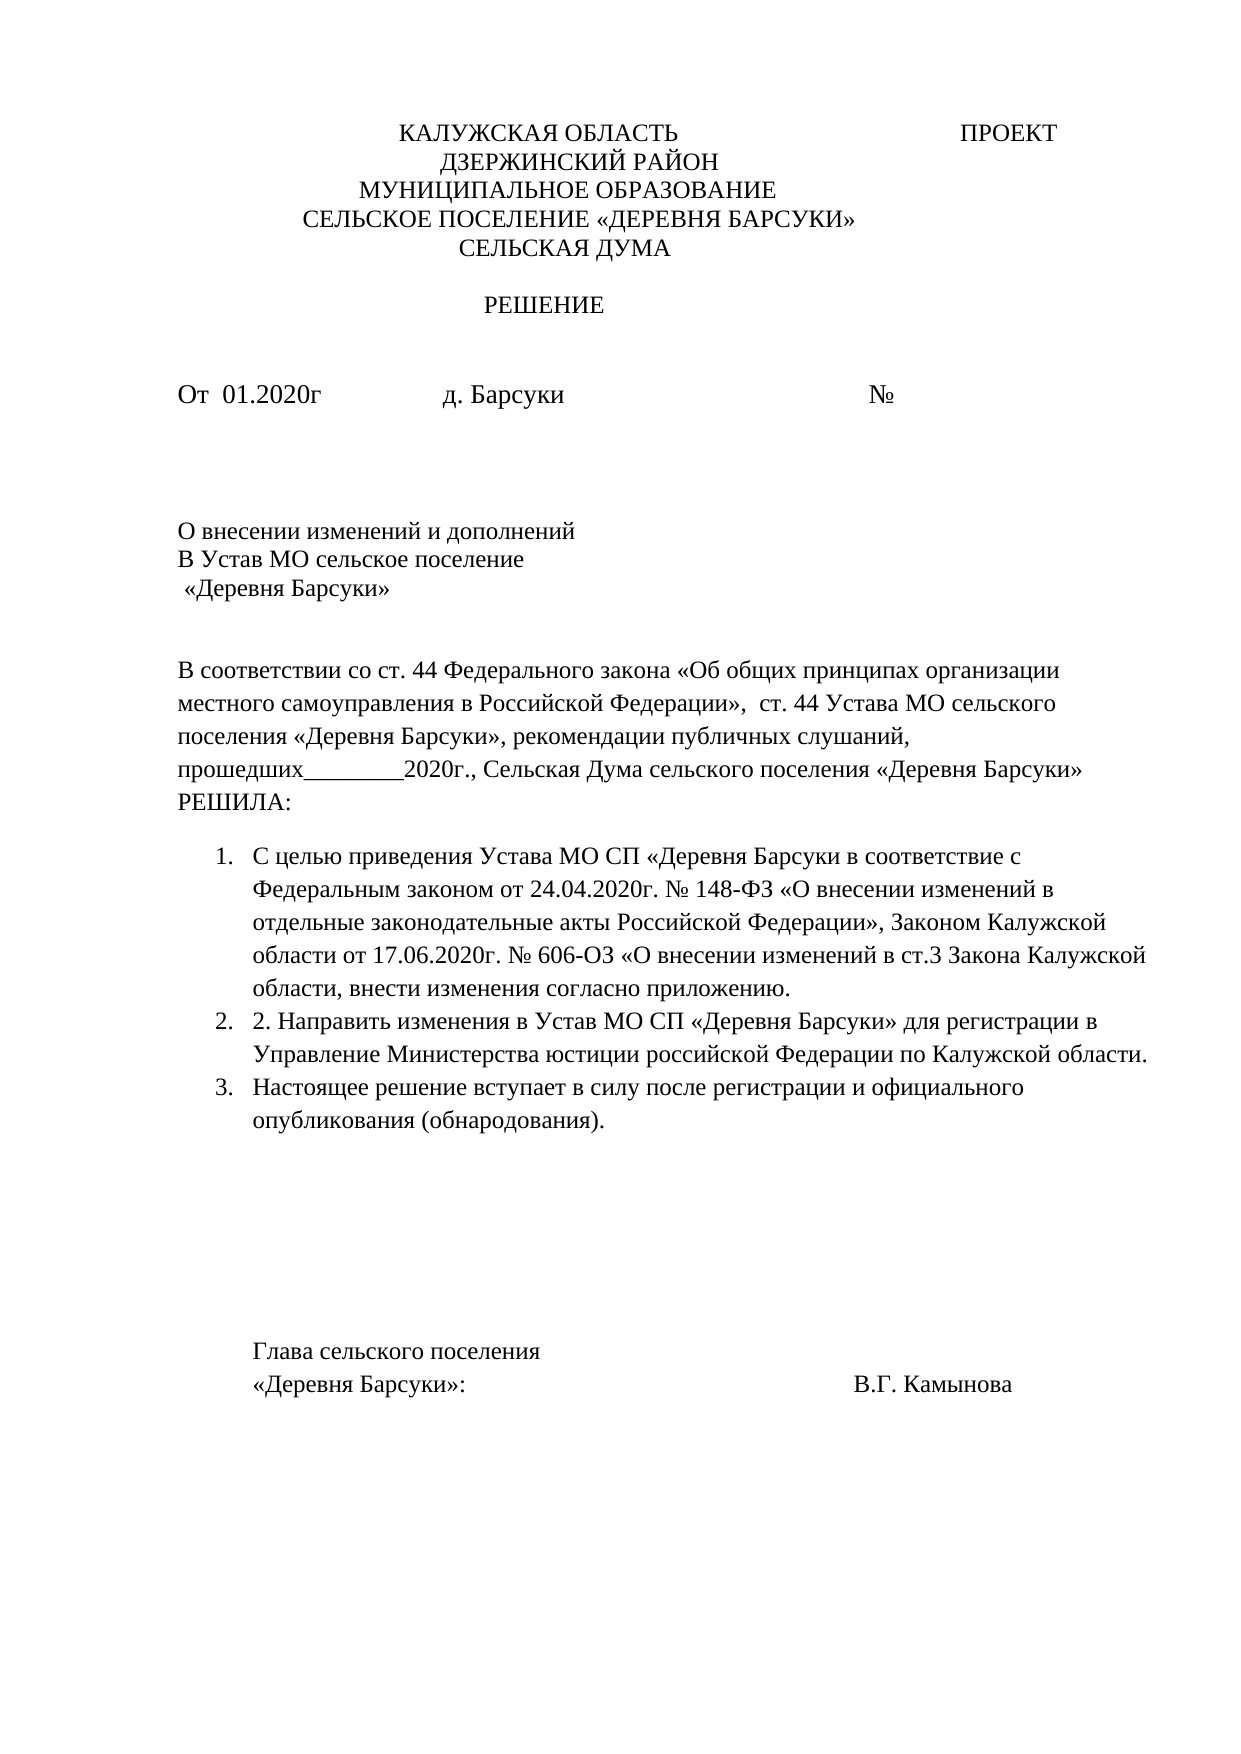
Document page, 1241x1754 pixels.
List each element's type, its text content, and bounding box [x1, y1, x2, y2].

text В соответствии со ст. 44 Федерального закона «Об общих принципах организации местного самоуправления в Российской Федерации», ст. 44 Устава МО сельского поселения «Деревня Барсуки», рекомендации публичных слушаний, прошедших________2020г., Сельская Дума сельского поселения «Деревня Барсуки» РЕШИЛА: [177, 655, 1152, 816]
text СЕЛЬСКАЯ ДУМА [177, 233, 1152, 262]
text От 01.2020г д. Барсуки № [177, 378, 1152, 410]
text МУНИЦИПАЛЬНОЕ ОБРАЗОВАНИЕ [177, 176, 1152, 204]
text СЕЛЬСКОЕ ПОСЕЛЕНИЕ «ДЕРЕВНЯ БАРСУКИ» [177, 204, 1152, 233]
text РЕШЕНИЕ [177, 290, 1152, 319]
list 2. Направить изменения в Устав МО СП «Деревня Барсуки» для регистрации в Управление Министерства юстиции российской Федерации по Калужской области. [215, 1006, 1152, 1068]
list С целью приведения Устава МО СП «Деревня Барсуки в соответствие с Федеральным законом от 24.04.2020г. № 148-ФЗ «О внесении изменений в отдельные законодательные акты Российской Федерации», Законом Калужской области от 17.06.2020г. № 606-ОЗ «О внесении изменений в ст.3 Закона Калужской области, внести изменения согласно приложению. [215, 841, 1152, 1002]
text В Устав МО сельское поселение [177, 544, 1152, 573]
text О внесении изменений и дополнений [177, 516, 1152, 544]
text «Деревня Барсуки» [177, 573, 1152, 602]
list «Деревня Барсуки»: В.Г. Камынова [252, 1369, 1152, 1398]
text КАЛУЖСКАЯ ОБЛАСТЬ ПРОЕКТ [325, 118, 1152, 147]
text ДЗЕРЖИНСКИЙ РАЙОН [177, 147, 1152, 176]
list Настоящее решение вступает в силу после регистрации и официального опубликования (обнародования). [215, 1072, 1152, 1134]
list Глава сельского поселения [252, 1336, 1152, 1365]
